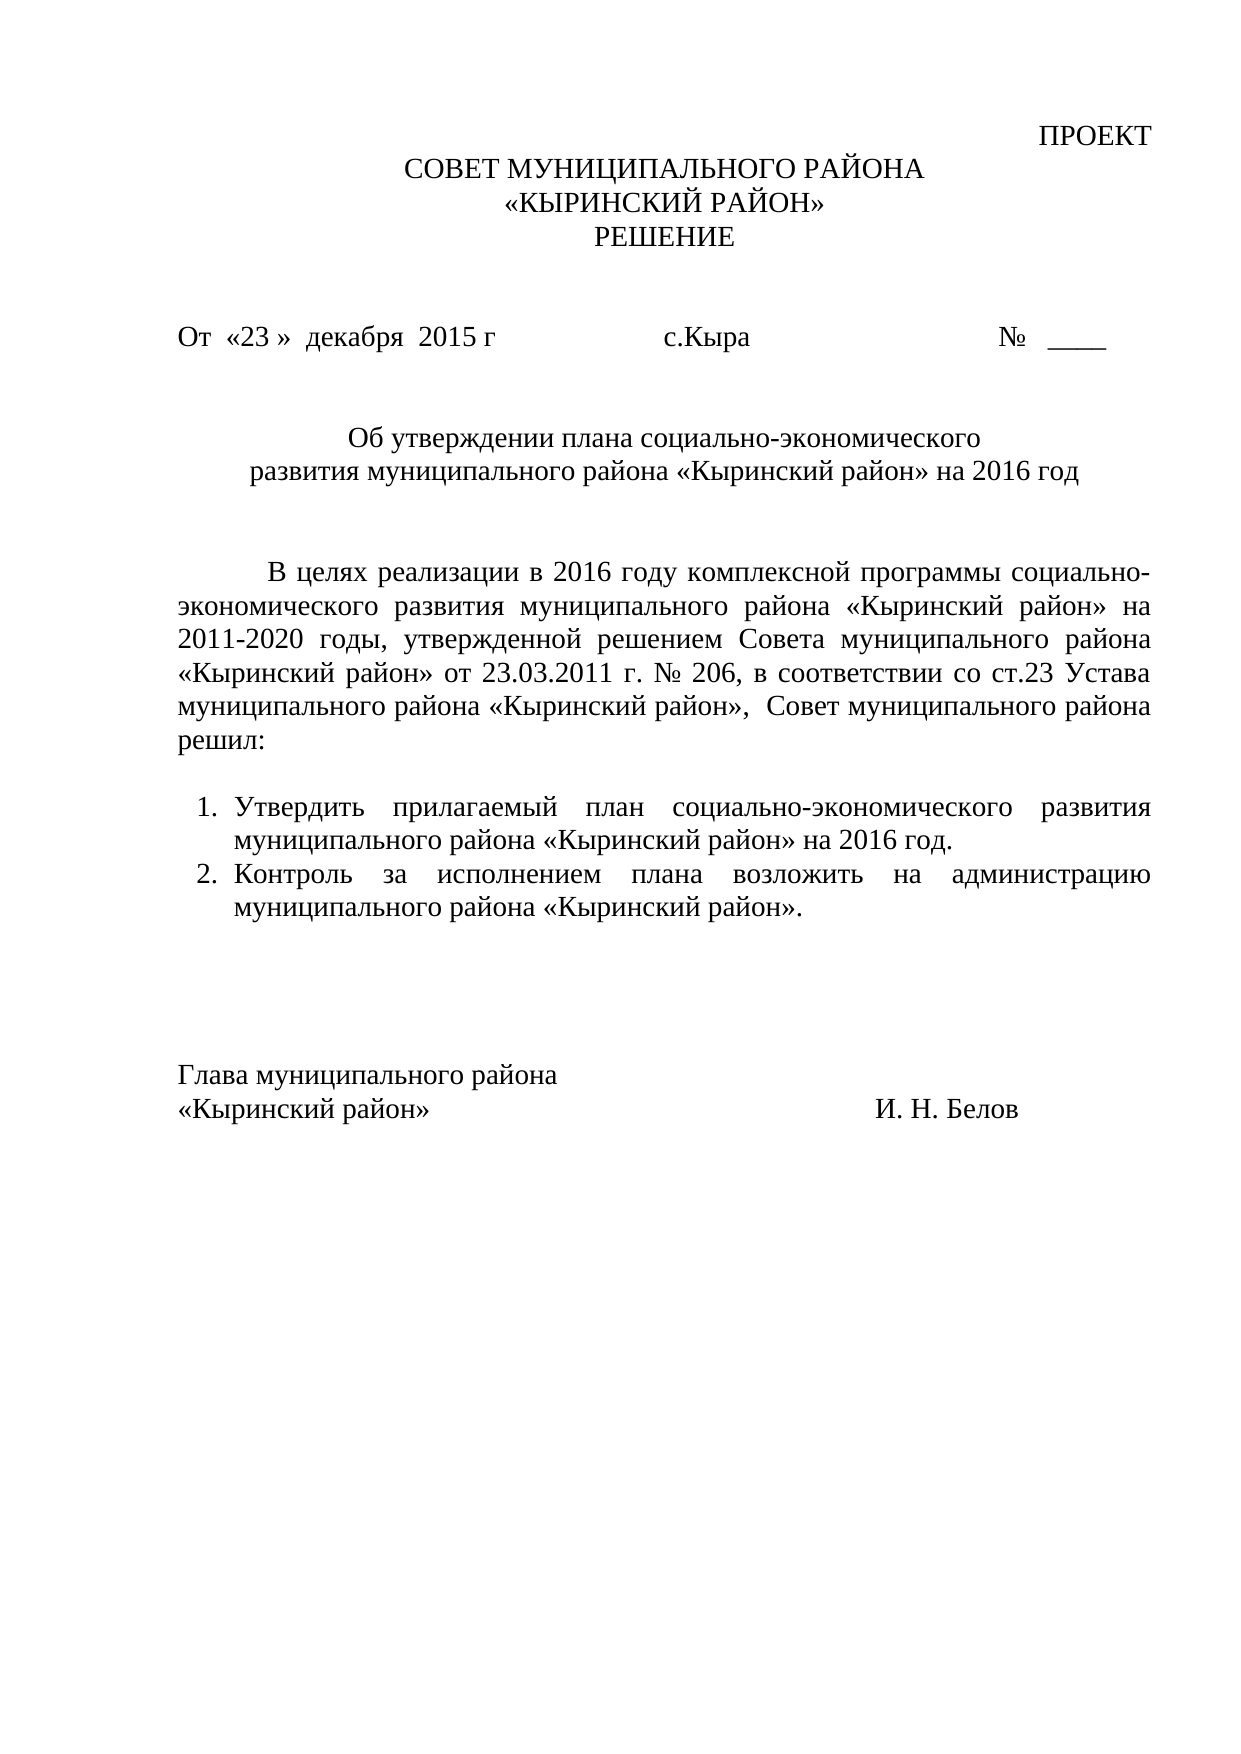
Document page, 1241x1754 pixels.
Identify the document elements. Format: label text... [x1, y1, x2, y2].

list Контроль за исполнением плана возложить на администрацию муниципального района «Кыринский район». [196, 856, 1152, 923]
text развития муниципального района «Кыринский район» на 2016 год [177, 453, 1152, 487]
text «Кыринский район» И. Н. Белов [177, 1091, 1152, 1124]
subtitle ПРОЕКТ [177, 118, 1152, 152]
subtitle От «23 » декабря 2015 г с.Кыра № ____ [177, 319, 1152, 353]
list Утвердить прилагаемый план социально-экономического развития муниципального района «Кыринский район» на 2016 год. [196, 789, 1152, 856]
text «КЫРИНСКИЙ РАЙОН» [177, 185, 1152, 219]
text Об утверждении плана социально-экономического [177, 420, 1152, 453]
text РЕШЕНИЕ [177, 219, 1152, 252]
subtitle СОВЕТ МУНИЦИПАЛЬНОГО РАЙОНА [177, 152, 1152, 185]
text Глава муниципального района [177, 1057, 1152, 1091]
text В целях реализации в 2016 году комплексной программы социально-экономического развития муниципального района «Кыринский район» на 2011-2020 годы, утвержденной решением Совета муниципального района «Кыринский район» от 23.03.2011 г. № 206, в соответствии со ст.23 Устава муниципального района «Кыринский район», Совет муниципального района решил: [177, 554, 1152, 755]
